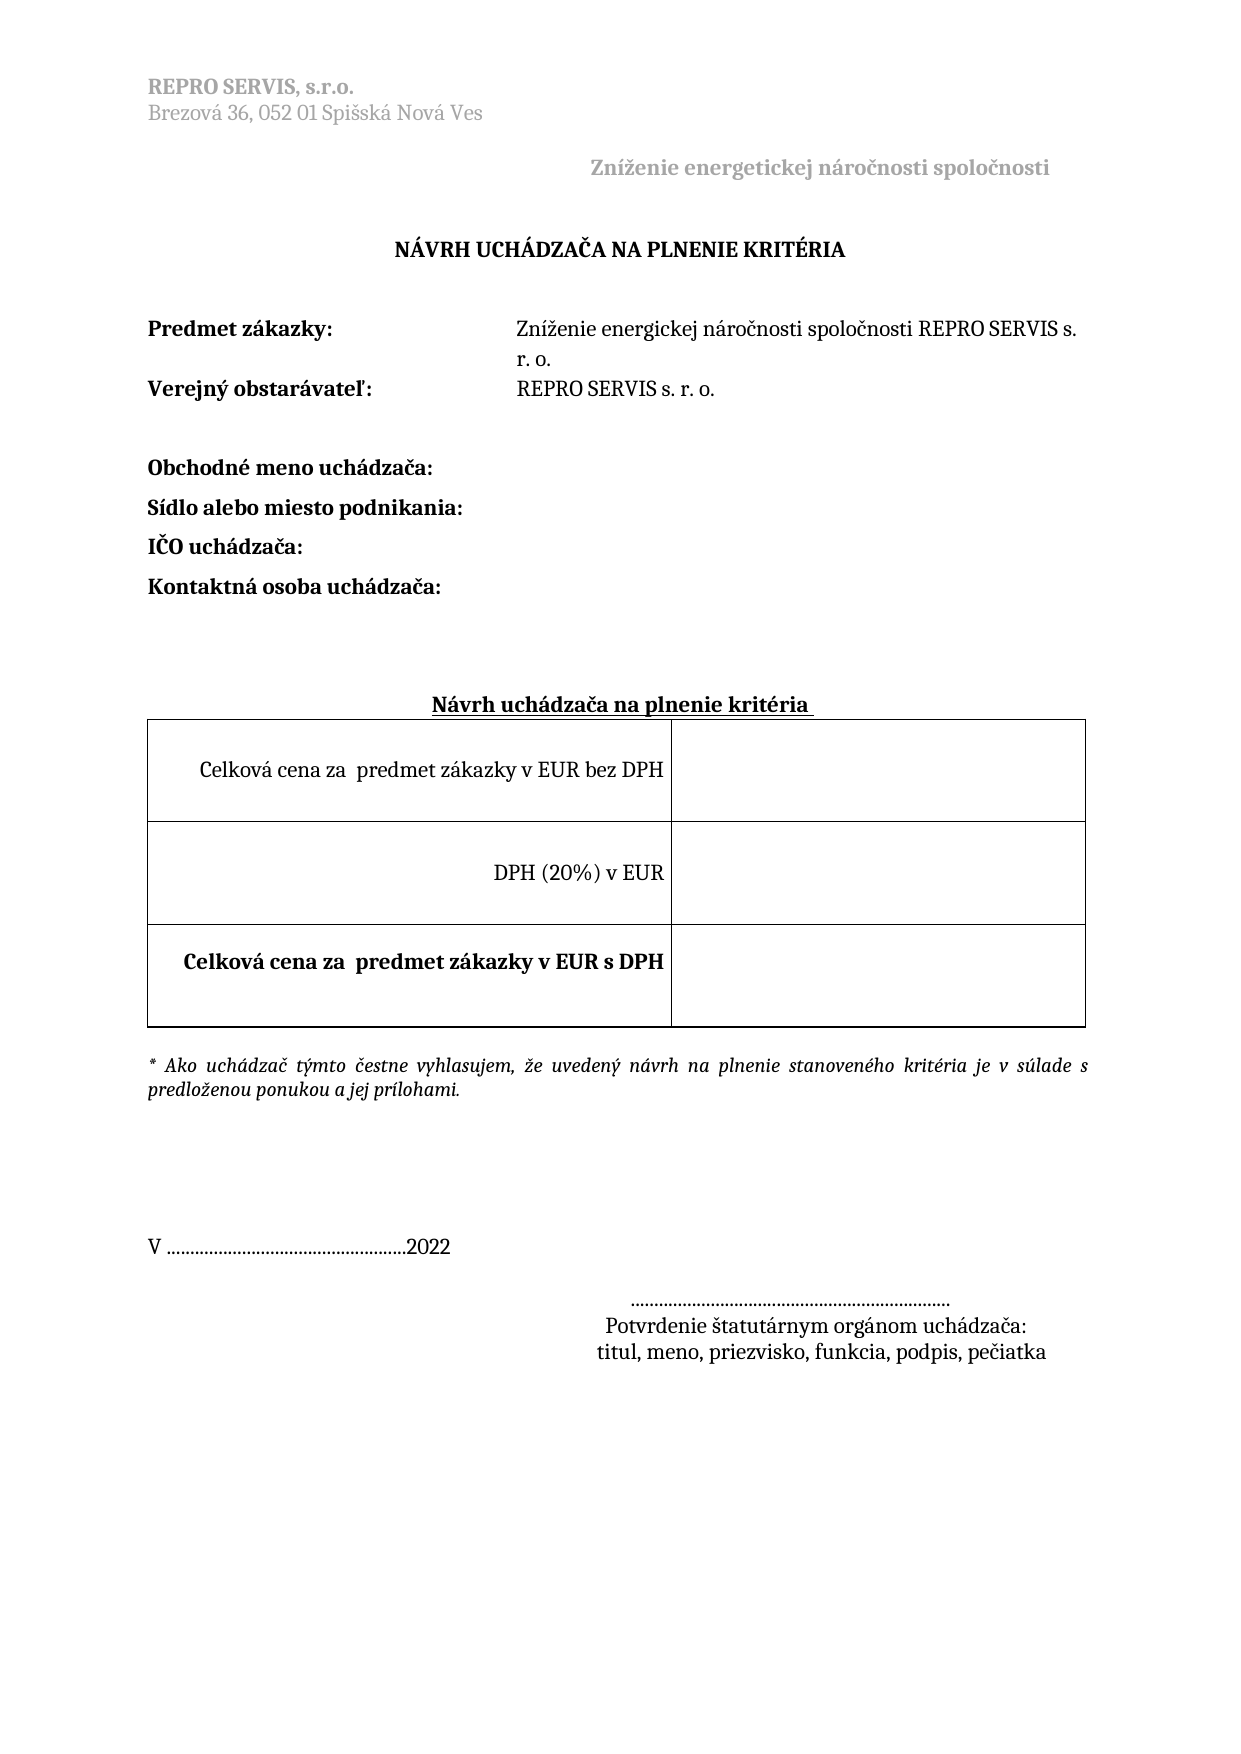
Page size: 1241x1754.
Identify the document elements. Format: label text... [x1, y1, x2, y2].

text Predmet zákazky: Zníženie energickej náročnosti spoločnosti REPRO SERVIS s. r. o. [148, 316, 1093, 372]
text NÁVRH UCHÁDZAČA NA PLNENIE KRITÉRIA [148, 237, 1093, 263]
table_header Celková cena za predmet zákazky v EUR bez DPH [148, 720, 671, 821]
text Kontaktná osoba uchádzača: [148, 574, 1093, 600]
text .................................................................... [516, 1286, 1093, 1312]
text Obchodné meno uchádzača: [148, 455, 1093, 482]
text IČO uchádzača: [148, 534, 1093, 561]
text Potvrdenie štatutárnym orgánom uchádzača: [148, 1312, 1093, 1339]
text Návrh uchádzača na plnenie kritéria [148, 692, 1093, 718]
table_cell Celková cena za predmet zákazky v EUR s DPH [148, 925, 671, 1026]
text Verejný obstarávateľ: REPRO SERVIS s. r. o. [148, 376, 1093, 402]
table_header [672, 720, 1085, 821]
table_cell [672, 925, 1085, 1026]
table_cell [672, 822, 1085, 924]
text V ...................................................2022 [148, 1233, 1093, 1260]
table_cell DPH (20%) v EUR [148, 822, 671, 924]
text Sídlo alebo miesto podnikania: [148, 495, 1093, 521]
text * Ako uchádzač týmto čestne vyhlasujem, že uvedený návrh na plnenie stanoveného kritéria je v súlade s predloženou ponukou a jej prílohami. [148, 1054, 1093, 1102]
text titul, meno, priezvisko, funkcia, podpis, pečiatka [148, 1339, 1093, 1365]
